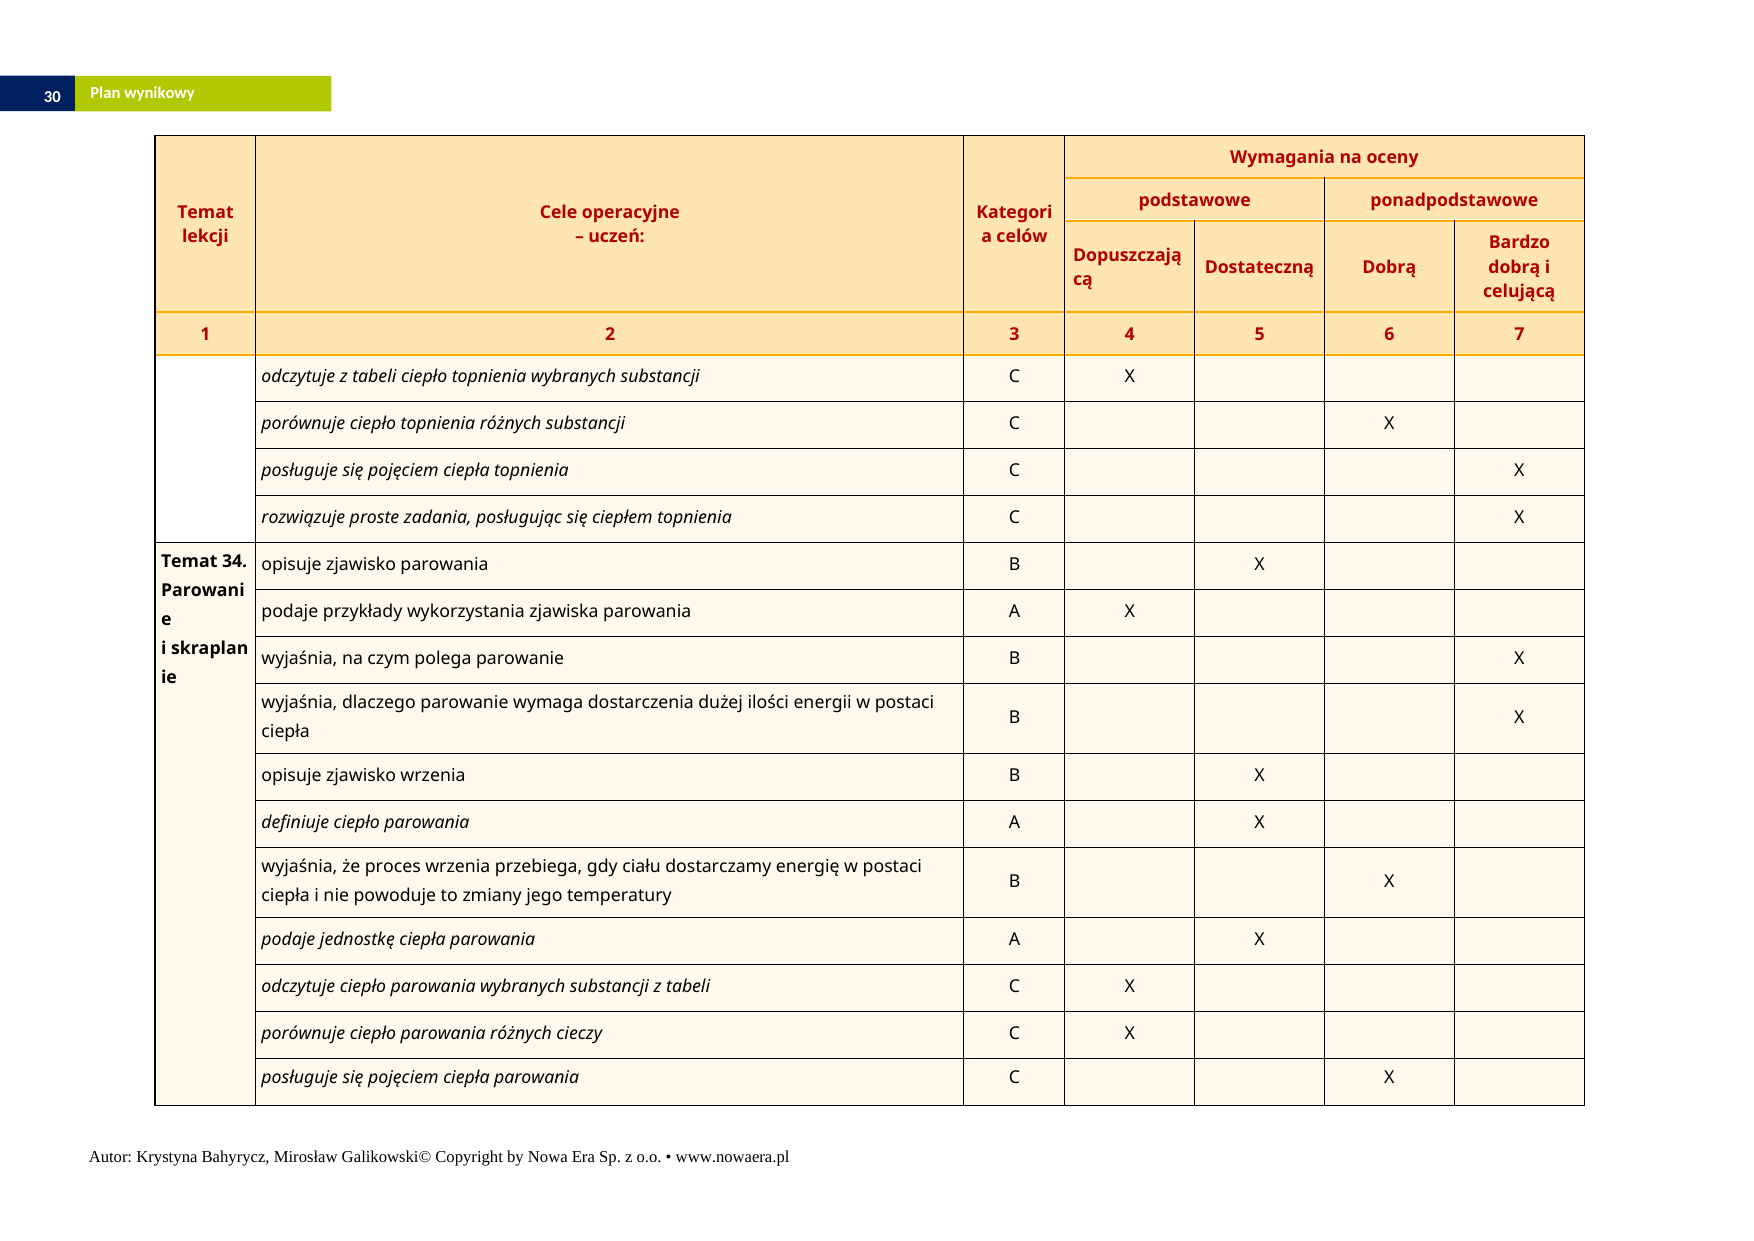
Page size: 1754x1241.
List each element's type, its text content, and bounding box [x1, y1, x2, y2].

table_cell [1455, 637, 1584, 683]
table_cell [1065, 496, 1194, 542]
table_header Wymagania na oceny [1065, 136, 1584, 177]
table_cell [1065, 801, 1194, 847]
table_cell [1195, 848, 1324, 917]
table_cell 1 [156, 313, 255, 354]
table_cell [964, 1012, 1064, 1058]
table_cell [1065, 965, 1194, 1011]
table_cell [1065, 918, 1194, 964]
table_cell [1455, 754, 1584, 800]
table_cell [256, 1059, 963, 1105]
table_cell 5 [1195, 313, 1324, 354]
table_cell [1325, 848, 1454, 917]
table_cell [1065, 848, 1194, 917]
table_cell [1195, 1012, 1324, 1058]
table_cell 4 [1065, 313, 1194, 354]
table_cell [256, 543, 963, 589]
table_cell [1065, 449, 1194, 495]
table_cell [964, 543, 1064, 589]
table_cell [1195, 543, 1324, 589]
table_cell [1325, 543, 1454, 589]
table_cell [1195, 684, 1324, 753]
table_cell ponadpodstawowe [1325, 179, 1584, 219]
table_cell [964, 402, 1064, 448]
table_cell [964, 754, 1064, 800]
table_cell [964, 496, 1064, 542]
table_header Cele operacyjne – uczeń: [256, 136, 963, 311]
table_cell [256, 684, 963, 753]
table_cell Dobrą [1325, 222, 1454, 311]
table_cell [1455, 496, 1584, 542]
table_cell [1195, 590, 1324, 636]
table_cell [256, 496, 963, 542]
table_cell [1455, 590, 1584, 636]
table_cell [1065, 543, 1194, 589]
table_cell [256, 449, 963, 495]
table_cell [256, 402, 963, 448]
table_cell 6 [1325, 313, 1454, 354]
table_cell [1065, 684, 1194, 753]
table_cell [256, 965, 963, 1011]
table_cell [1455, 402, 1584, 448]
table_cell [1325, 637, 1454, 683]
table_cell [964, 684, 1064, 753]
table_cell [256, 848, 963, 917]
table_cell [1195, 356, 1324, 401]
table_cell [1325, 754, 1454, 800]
table_cell Dostateczną [1195, 222, 1324, 311]
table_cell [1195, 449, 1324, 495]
table_cell podstawowe [1065, 179, 1324, 219]
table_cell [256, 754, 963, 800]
table_header Kategoria celów [964, 136, 1064, 311]
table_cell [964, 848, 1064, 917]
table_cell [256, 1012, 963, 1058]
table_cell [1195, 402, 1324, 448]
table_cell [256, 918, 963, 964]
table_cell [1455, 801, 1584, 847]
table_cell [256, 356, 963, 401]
table_cell Bardzo dobrą i celującą [1455, 222, 1584, 311]
table_cell 3 [964, 313, 1064, 354]
table_cell 7 [1455, 313, 1584, 354]
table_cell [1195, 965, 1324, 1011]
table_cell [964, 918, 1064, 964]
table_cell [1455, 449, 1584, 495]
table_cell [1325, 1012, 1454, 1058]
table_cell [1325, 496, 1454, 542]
table_cell 2 [256, 313, 963, 354]
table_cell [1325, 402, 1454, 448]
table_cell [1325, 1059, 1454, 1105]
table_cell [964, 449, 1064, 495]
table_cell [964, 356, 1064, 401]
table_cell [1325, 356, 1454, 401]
table_cell Dopuszczającą [1065, 222, 1194, 311]
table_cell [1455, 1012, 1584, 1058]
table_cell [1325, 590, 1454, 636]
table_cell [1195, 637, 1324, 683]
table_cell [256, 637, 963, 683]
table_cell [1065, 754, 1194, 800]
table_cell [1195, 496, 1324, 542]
table_header Temat lekcji [156, 136, 255, 311]
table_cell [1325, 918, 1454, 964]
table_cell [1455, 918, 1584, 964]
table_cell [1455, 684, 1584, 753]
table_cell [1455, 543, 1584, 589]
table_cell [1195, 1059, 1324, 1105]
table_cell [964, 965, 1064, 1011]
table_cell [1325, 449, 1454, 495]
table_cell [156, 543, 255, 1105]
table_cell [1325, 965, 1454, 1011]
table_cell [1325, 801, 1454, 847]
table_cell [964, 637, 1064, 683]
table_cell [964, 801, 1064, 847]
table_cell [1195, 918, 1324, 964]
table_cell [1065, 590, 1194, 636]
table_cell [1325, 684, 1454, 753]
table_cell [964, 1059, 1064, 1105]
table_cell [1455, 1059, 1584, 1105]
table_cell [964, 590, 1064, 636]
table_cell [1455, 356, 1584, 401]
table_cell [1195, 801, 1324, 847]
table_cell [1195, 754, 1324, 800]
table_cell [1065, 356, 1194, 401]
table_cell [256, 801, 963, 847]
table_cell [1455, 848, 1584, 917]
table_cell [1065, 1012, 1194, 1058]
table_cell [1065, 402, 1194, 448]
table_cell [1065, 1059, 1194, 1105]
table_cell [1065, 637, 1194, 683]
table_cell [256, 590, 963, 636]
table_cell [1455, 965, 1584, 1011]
